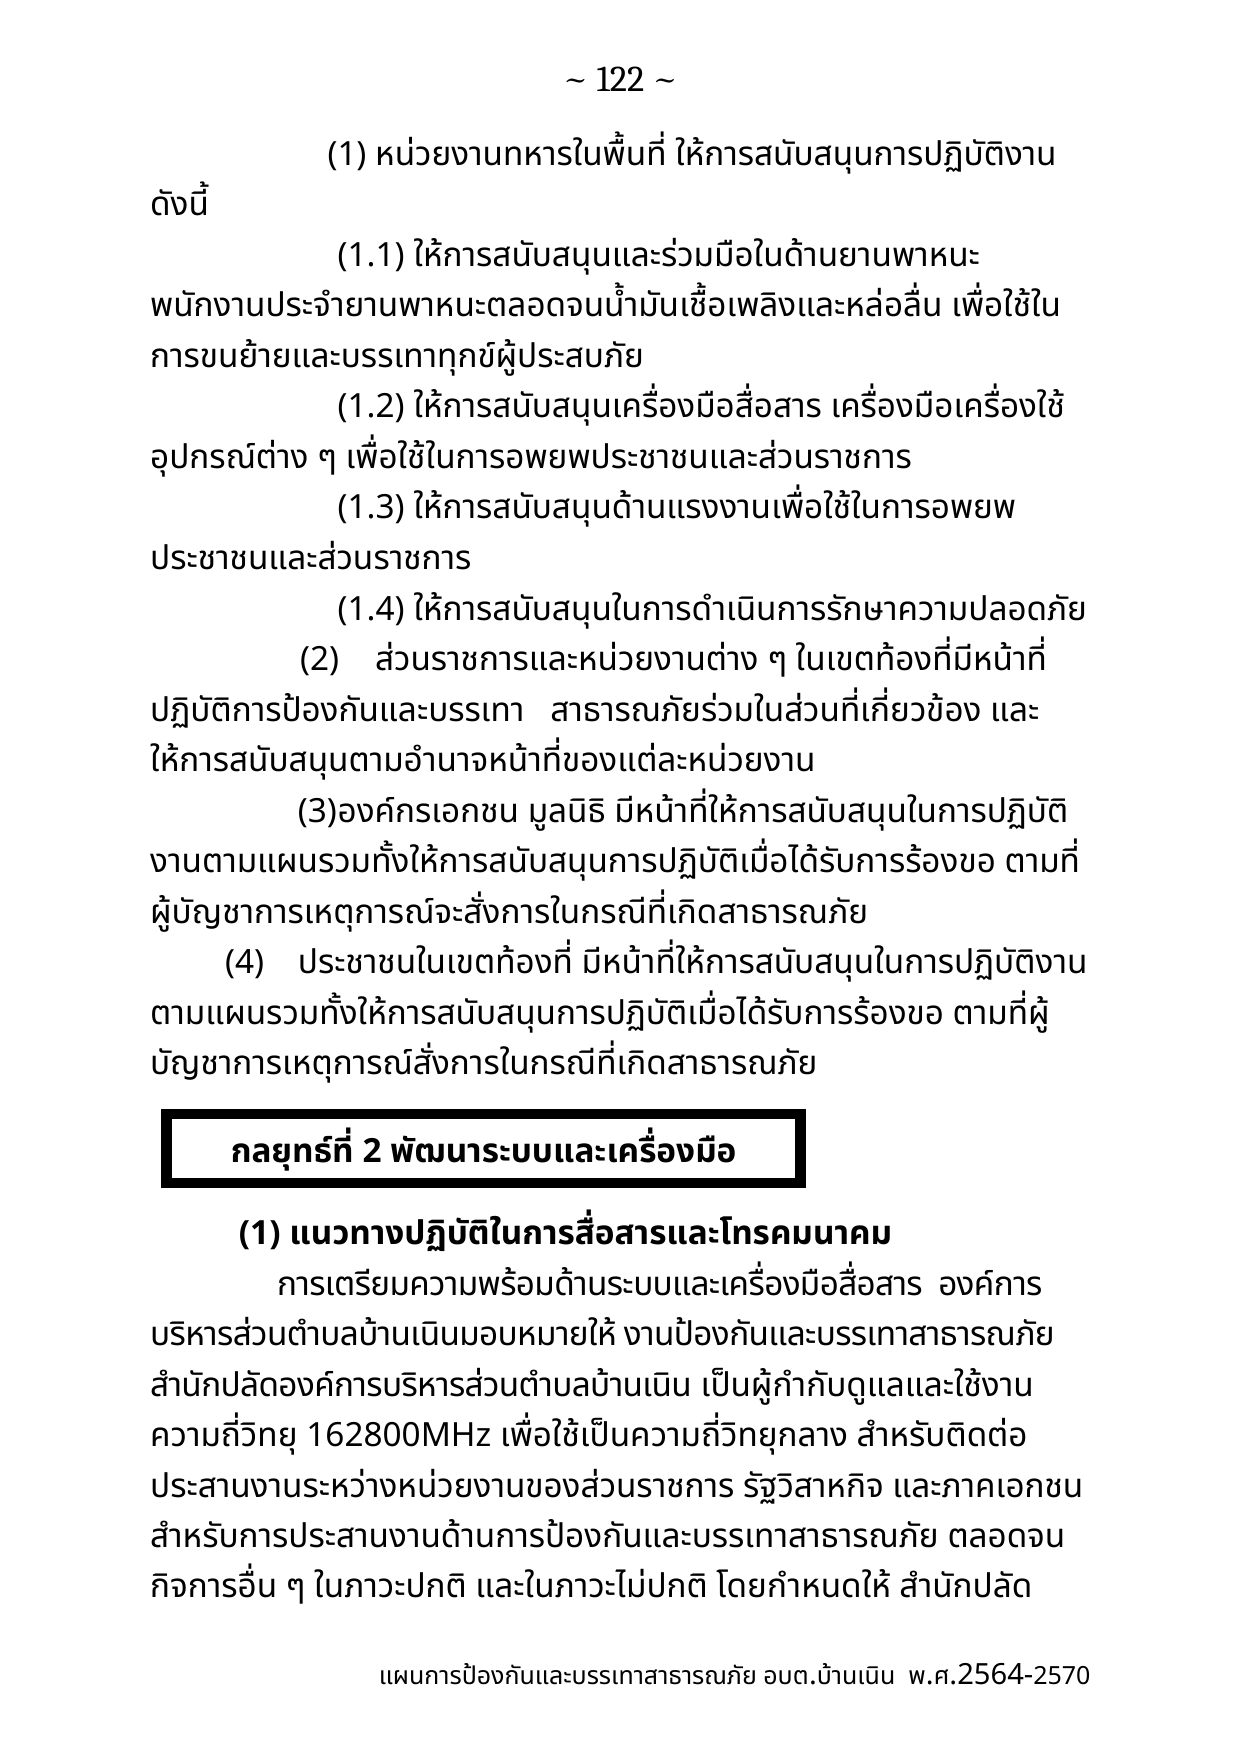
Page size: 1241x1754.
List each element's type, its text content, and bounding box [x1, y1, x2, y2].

text (1) แนวทางปฏิบัติในการสื่อสารและโทรคมนาคม [150, 1209, 1105, 1260]
text (3) องค์กรเอกชน มูลนิธิ มีหน้าที่ให้การสนับสนุนในการปฏิบัติงานตามแผนรวมทั้งให้การสนับสนุนการปฏิบัติเมื่อได้รับการร้องขอ ตามที่ผู้บัญชาการเหตุการณ์จะสั่งการในกรณีที่เกิดสาธารณภัย (4) ประชาชนในเขตท้องที่ มีหน้าที่ให้การสนับสนุนในการปฏิบัติงานตามแผนรวมทั้งให้การสนับสนุนการปฏิบัติเมื่อได้รับการร้องขอ ตามที่ผู้บัญชาการเหตุการณ์สั่งการในกรณีที่เกิดสาธารณภัย [150, 786, 1090, 1089]
text (1) หน่วยงานทหารในพื้นที่ ให้การสนับสนุนการปฏิบัติงาน ดังนี้ [150, 130, 1090, 231]
text (1.3) ให้การสนับสนุนด้านแรงงานเพื่อใช้ในการอพยพประชาชนและส่วนราชการ [150, 483, 1090, 584]
text (1.4) ให้การสนับสนุนในการดำเนินการรักษาความปลอดภัย [150, 584, 1090, 635]
text (1.1) ให้การสนับสนุนและร่วมมือในด้านยานพาหนะ พนักงานประจำยานพาหนะตลอดจนน้ำมันเชื้อเพลิงและหล่อลื่น เพื่อใช้ในการขนย้ายและบรรเทาทุกข์ผู้ประสบภัย [150, 231, 1090, 382]
text (1.2) ให้การสนับสนุนเครื่องมือสื่อสาร เครื่องมือเครื่องใช้อุปกรณ์ต่าง ๆ เพื่อใช้ในการอพยพประชาชนและส่วนราชการ [150, 382, 1090, 483]
text (2) ส่วนราชการและหน่วยงานต่าง ๆ ในเขตท้องที่มีหน้าที่ปฏิบัติการป้องกันและบรรเทา สาธารณภัยร่วมในส่วนที่เกี่ยวข้อง และให้การสนับสนุนตามอำนาจหน้าที่ของแต่ละหน่วยงาน [150, 635, 1090, 786]
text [150, 1260, 1090, 1613]
